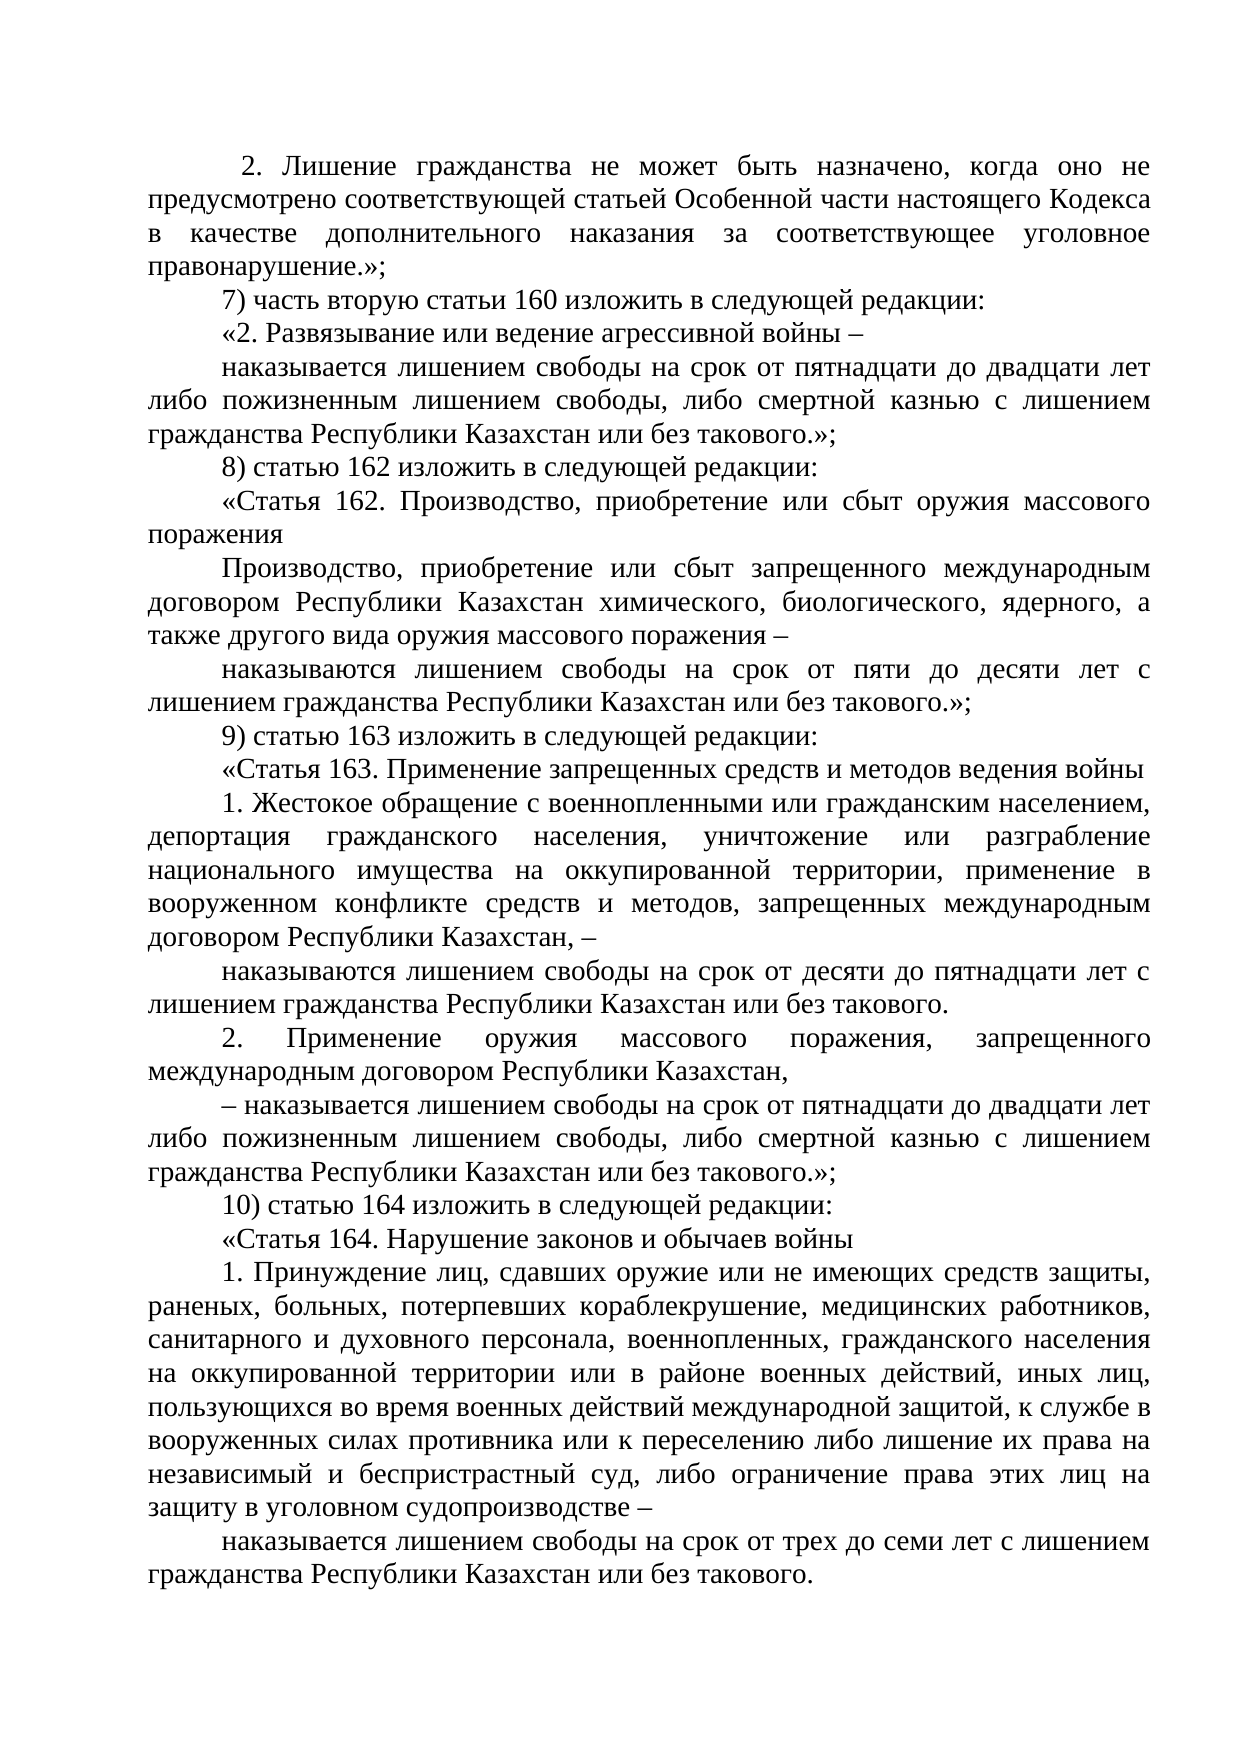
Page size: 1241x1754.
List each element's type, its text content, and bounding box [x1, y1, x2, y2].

text 9) статью 163 изложить в следующей редакции: [148, 718, 1152, 751]
text 1. Жестокое обращение с военнопленными или гражданским населением, депортация гражданского населения, уничтожение или разграбление национального имущества на оккупированной территории, применение в вооруженном конфликте средств и методов, запрещенных международным договором Республики Казахстан, – [148, 785, 1152, 953]
text 2. Лишение гражданства не может быть назначено, когда оно не предусмотрено соответствующей статьей Особенной части настоящего Кодекса в качестве дополнительного наказания за соответствующее уголовное правонарушение.»; [148, 148, 1152, 282]
text наказывается лишением свободы на срок от трех до семи лет с лишением гражданства Республики Казахстан или без такового. [148, 1523, 1152, 1590]
text 1. Принуждение лиц, сдавших оружие или не имеющих средств защиты, раненых, больных, потерпевших кораблекрушение, медицинских работников, санитарного и духовного персонала, военнопленных, гражданского населения на оккупированной территории или в районе военных действий, иных лиц, пользующихся во время военных действий международной защитой, к службе в вооруженных силах противника или к переселению либо лишение их права на независимый и беспристрастный суд, либо ограничение права этих лиц на защиту в уголовном судопроизводстве – [148, 1254, 1152, 1523]
text 7) часть вторую статьи 160 изложить в следующей редакции: [148, 282, 1152, 315]
text Производство, приобретение или сбыт запрещенного международным договором Республики Казахстан химического, биологического, ядерного, а также другого вида оружия массового поражения – [148, 550, 1152, 651]
text 2. Применение оружия массового поражения, запрещенного международным договором Республики Казахстан, [148, 1020, 1152, 1087]
text наказываются лишением свободы на срок от пяти до десяти лет с лишением гражданства Республики Казахстан или без такового.»; [148, 651, 1152, 718]
text наказываются лишением свободы на срок от десяти до пятнадцати лет с лишением гражданства Республики Казахстан или без такового. [148, 953, 1152, 1020]
text «2. Развязывание или ведение агрессивной войны – [148, 315, 1152, 349]
text 8) статью 162 изложить в следующей редакции: [148, 449, 1152, 483]
text «Статья 164. Нарушение законов и обычаев войны [148, 1221, 1152, 1254]
text наказывается лишением свободы на срок от пятнадцати до двадцати лет либо пожизненным лишением свободы, либо смертной казнью с лишением гражданства Республики Казахстан или без такового.»; [148, 349, 1152, 449]
text «Статья 163. Применение запрещенных средств и методов ведения войны [148, 751, 1152, 785]
text 10) статью 164 изложить в следующей редакции: [148, 1187, 1152, 1221]
text – наказывается лишением свободы на срок от пятнадцати до двадцати лет либо пожизненным лишением свободы, либо смертной казнью с лишением гражданства Республики Казахстан или без такового.»; [148, 1087, 1152, 1187]
text «Статья 162. Производство, приобретение или сбыт оружия массового поражения [148, 483, 1152, 550]
